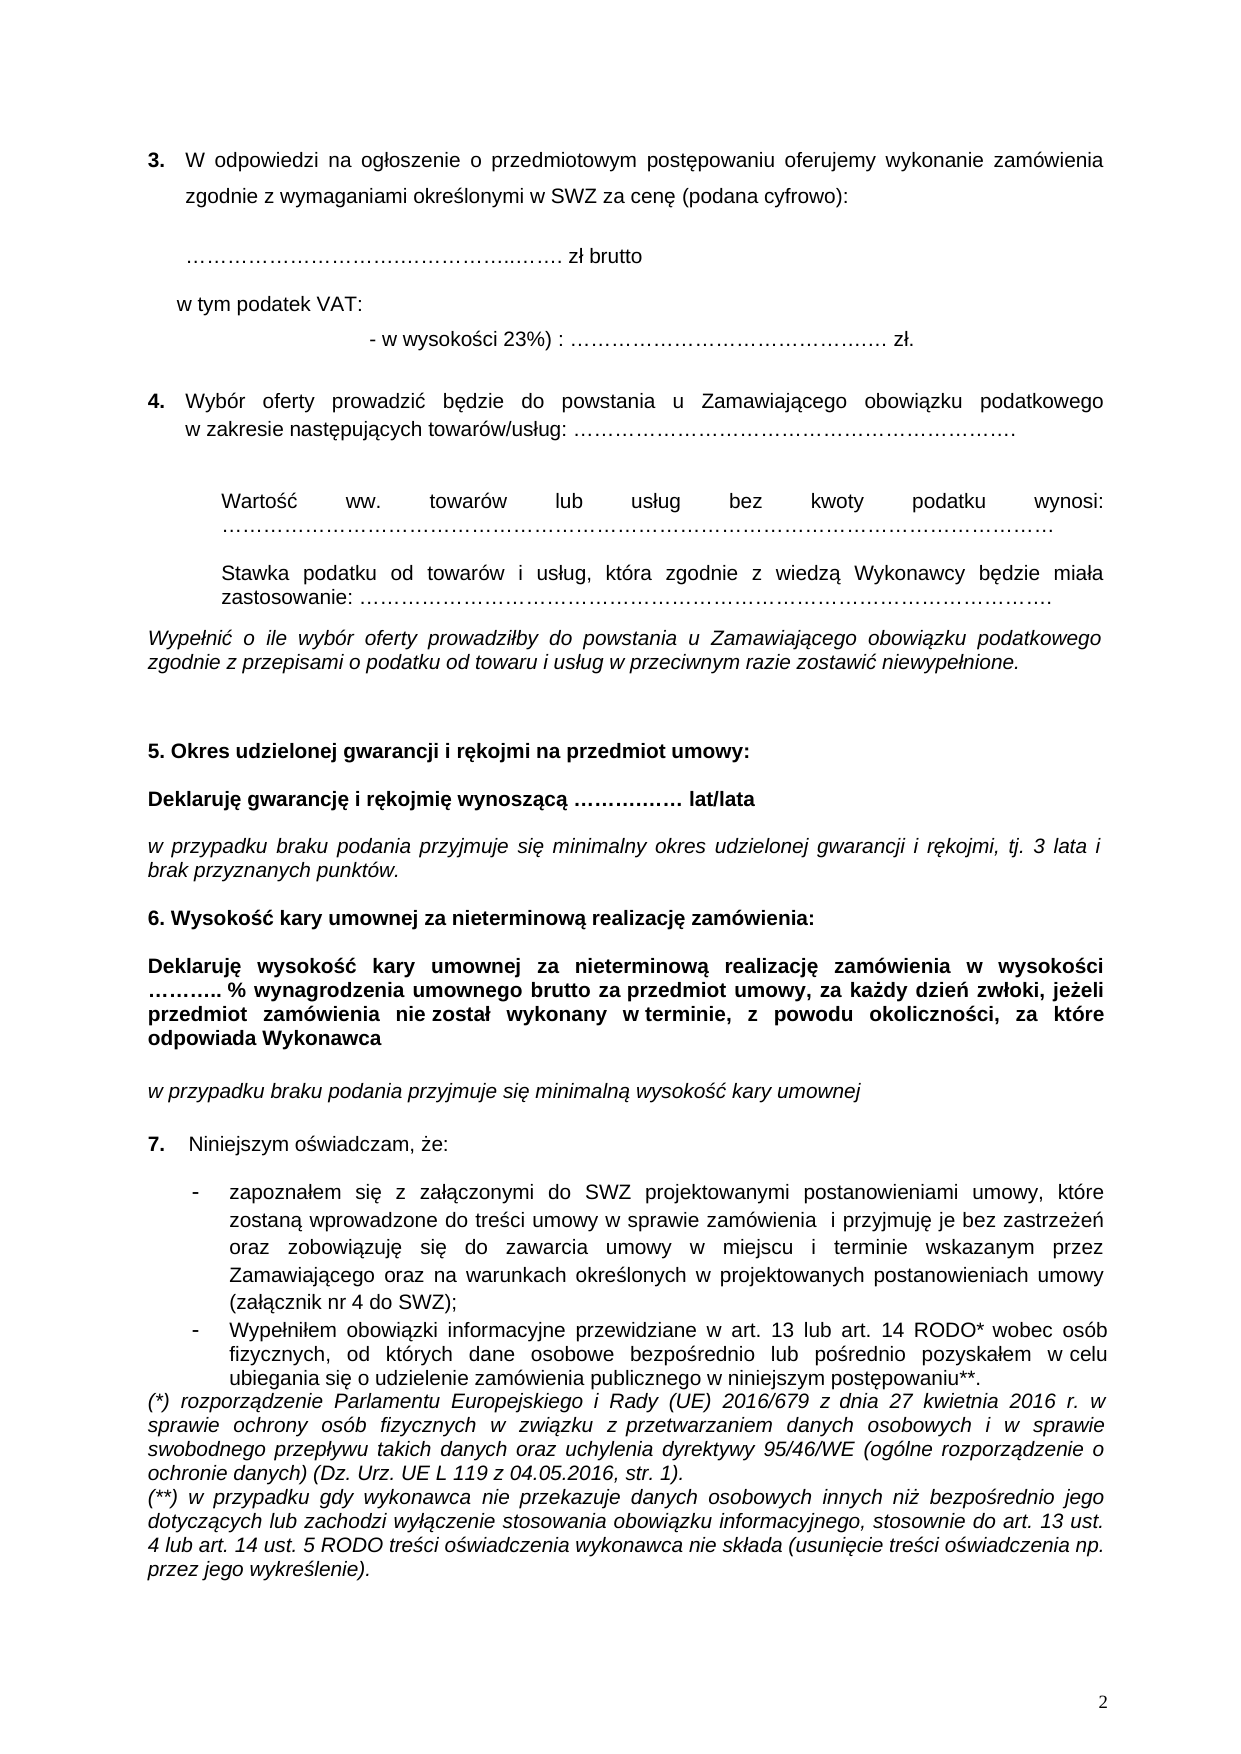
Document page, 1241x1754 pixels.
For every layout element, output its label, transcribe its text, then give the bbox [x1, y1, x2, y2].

list Niniejszym oświadczam, że: [148, 1131, 1104, 1155]
list Wypełniłem obowiązki informacyjne przewidziane w art. 13 lub art. 14 RODO* wobec osób fizycznych, od których dane osobowe bezpośrednio lub pośrednio pozyskałem w celu ubiegania się o udzielenie zamówienia publicznego w niniejszym postępowaniu**. [192, 1317, 1107, 1389]
list Wybór oferty prowadzić będzie do powstania u Zamawiającego obowiązku podatkowego w zakresie następujących towarów/usług: ………………………………………………………. [148, 387, 1104, 441]
text 5. Okres udzielonej gwarancji i rękojmi na przedmiot umowy: [148, 738, 1107, 762]
text Wartość ww. towarów lub usług bez kwoty podatku wynosi: ………………………………………………………………………………………………………… [148, 489, 1104, 537]
text w przypadku braku podania przyjmuje się minimalny okres udzielonej gwarancji i rękojmi, tj. 3 lata i brak przyznanych punktów. [148, 834, 1104, 882]
text w przypadku braku podania przyjmuje się minimalną wysokość kary umownej [148, 1079, 1107, 1103]
text (*) rozporządzenie Parlamentu Europejskiego i Rady (UE) 2016/679 z dnia 27 kwietnia 2016 r. w sprawie ochrony osób fizycznych w związku z przetwarzaniem danych osobowych i w sprawie swobodnego przepływu takich danych oraz uchylenia dyrektywy 95/46/WE (ogólne rozporządzenie o ochronie danych) (Dz. Urz. UE L 119 z 04.05.2016, str. 1). [148, 1389, 1107, 1485]
text Deklaruję gwarancję i rękojmię wynoszącą ……….…… lat/lata [148, 786, 1107, 810]
text Deklaruję wysokość kary umownej za nieterminową realizację zamówienia w wysokości ……….. % wynagrodzenia umownego brutto za przedmiot umowy, za każdy dzień zwłoki, jeżeli przedmiot zamówienia nie został wykonany w terminie, z powodu okoliczności, za które odpowiada Wykonawca [148, 954, 1104, 1050]
text - w wysokości 23%) : …………………………………….… zł. [369, 327, 1102, 351]
text 6. Wysokość kary umownej za nieterminową realizację zamówienia: [148, 906, 1104, 930]
text ………………………….……………..……. zł brutto [185, 243, 1107, 267]
list W odpowiedzi na ogłoszenie o przedmiotowym postępowaniu oferujemy wykonanie zamówienia zgodnie z wymaganiami określonymi w SWZ za cenę (podana cyfrowo): [148, 148, 1104, 207]
text w tym podatek VAT: [148, 291, 1102, 315]
text Wypełnić o ile wybór oferty prowadziłby do powstania u Zamawiającego obowiązku podatkowego zgodnie z przepisami o podatku od towaru i usług w przeciwnym razie zostawić niewypełnione. [148, 626, 1104, 674]
text (**) w przypadku gdy wykonawca nie przekazuje danych osobowych innych niż bezpośrednio jego dotyczących lub zachodzi wyłączenie stosowania obowiązku informacyjnego, stosownie do art. 13 ust. 4 lub art. 14 ust. 5 RODO treści oświadczenia wykonawca nie składa (usunięcie treści oświadczenia np. przez jego wykreślenie). [148, 1485, 1107, 1581]
list zapoznałem się z załączonymi do SWZ projektowanymi postanowieniami umowy, które zostaną wprowadzone do treści umowy w sprawie zamówienia i przyjmuję je bez zastrzeżeń oraz zobowiązuję się do zawarcia umowy w miejscu i terminie wskazanym przez Zamawiającego oraz na warunkach określonych w projektowanych postanowieniach umowy (załącznik nr 4 do SWZ); [192, 1180, 1104, 1314]
text Stawka podatku od towarów i usług, która zgodnie z wiedzą Wykonawcy będzie miała zastosowanie: ………………………………………………………………………………………. [148, 561, 1104, 609]
